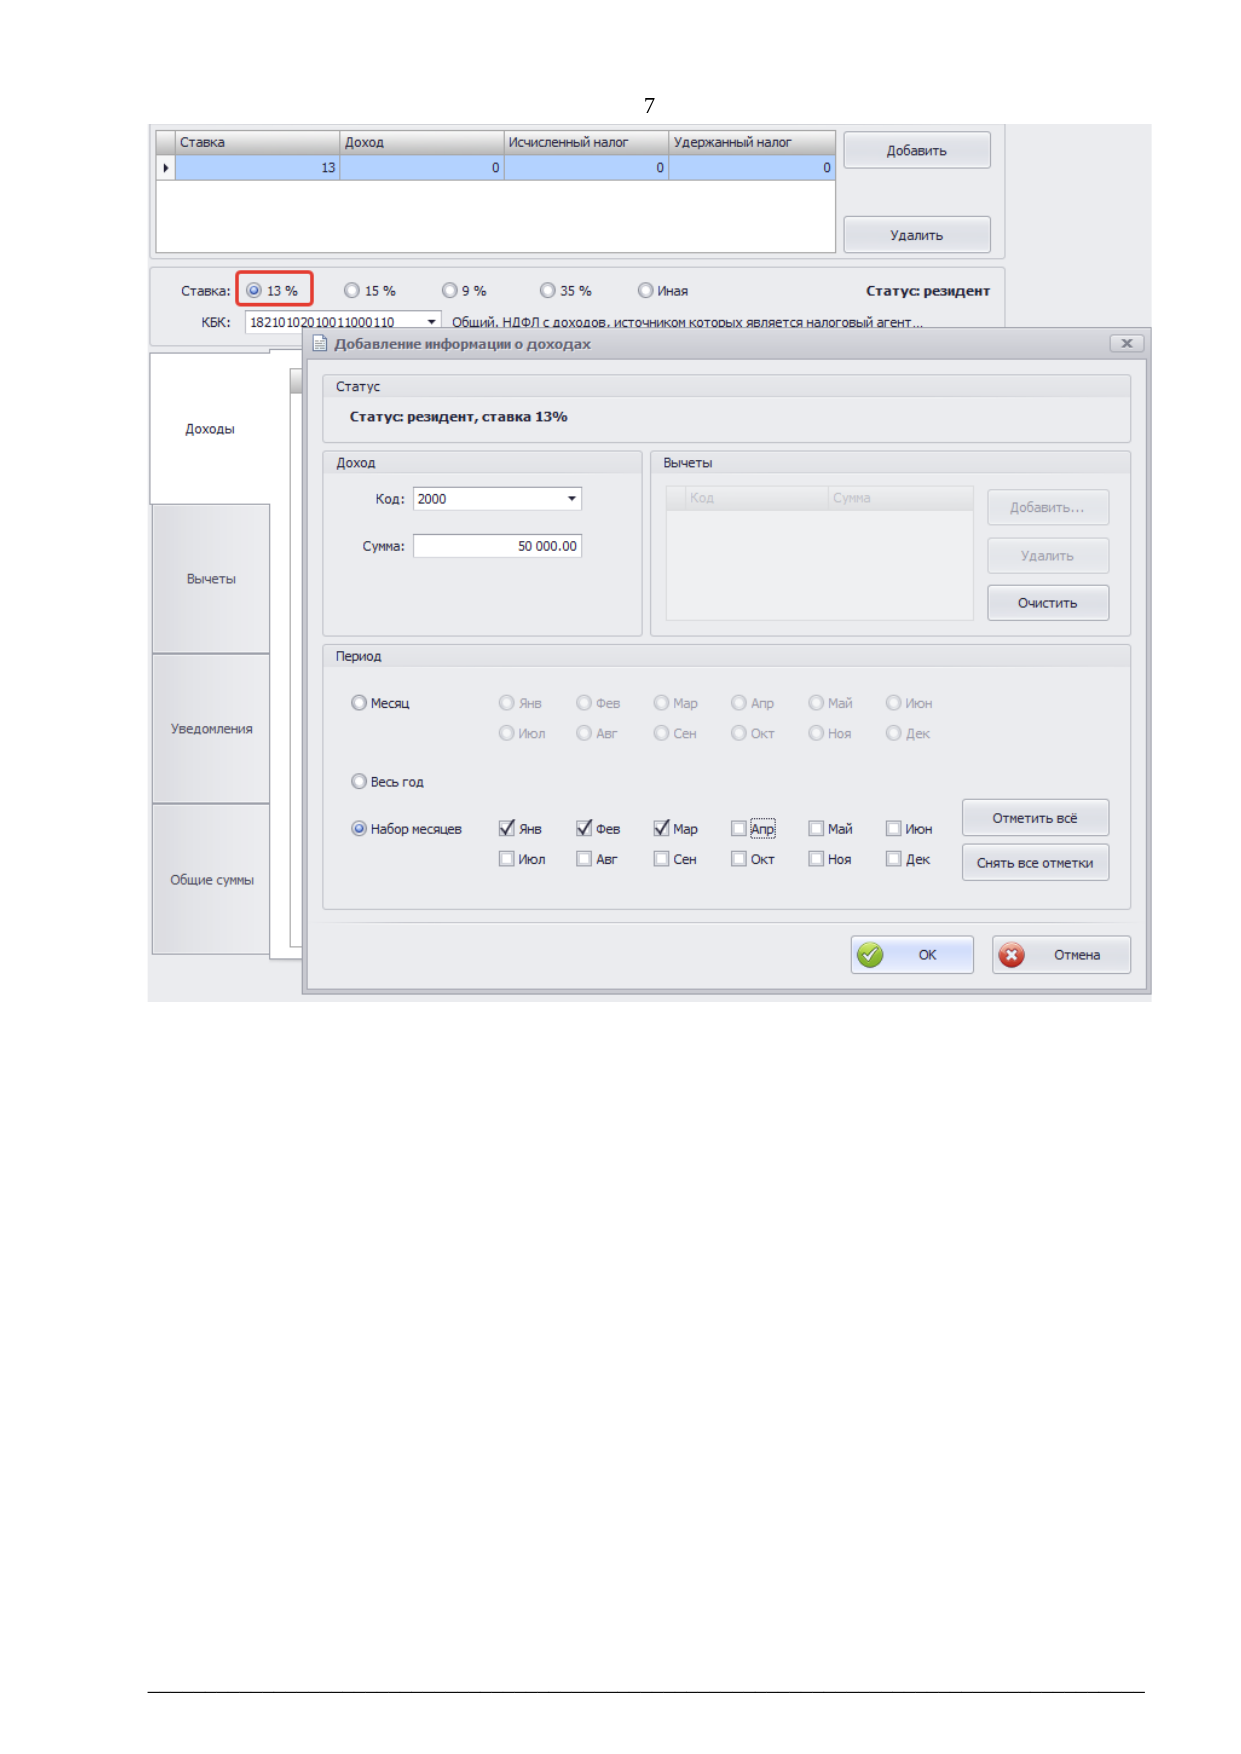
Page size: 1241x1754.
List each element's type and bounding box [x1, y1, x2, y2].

picture [147, 124, 1152, 1002]
